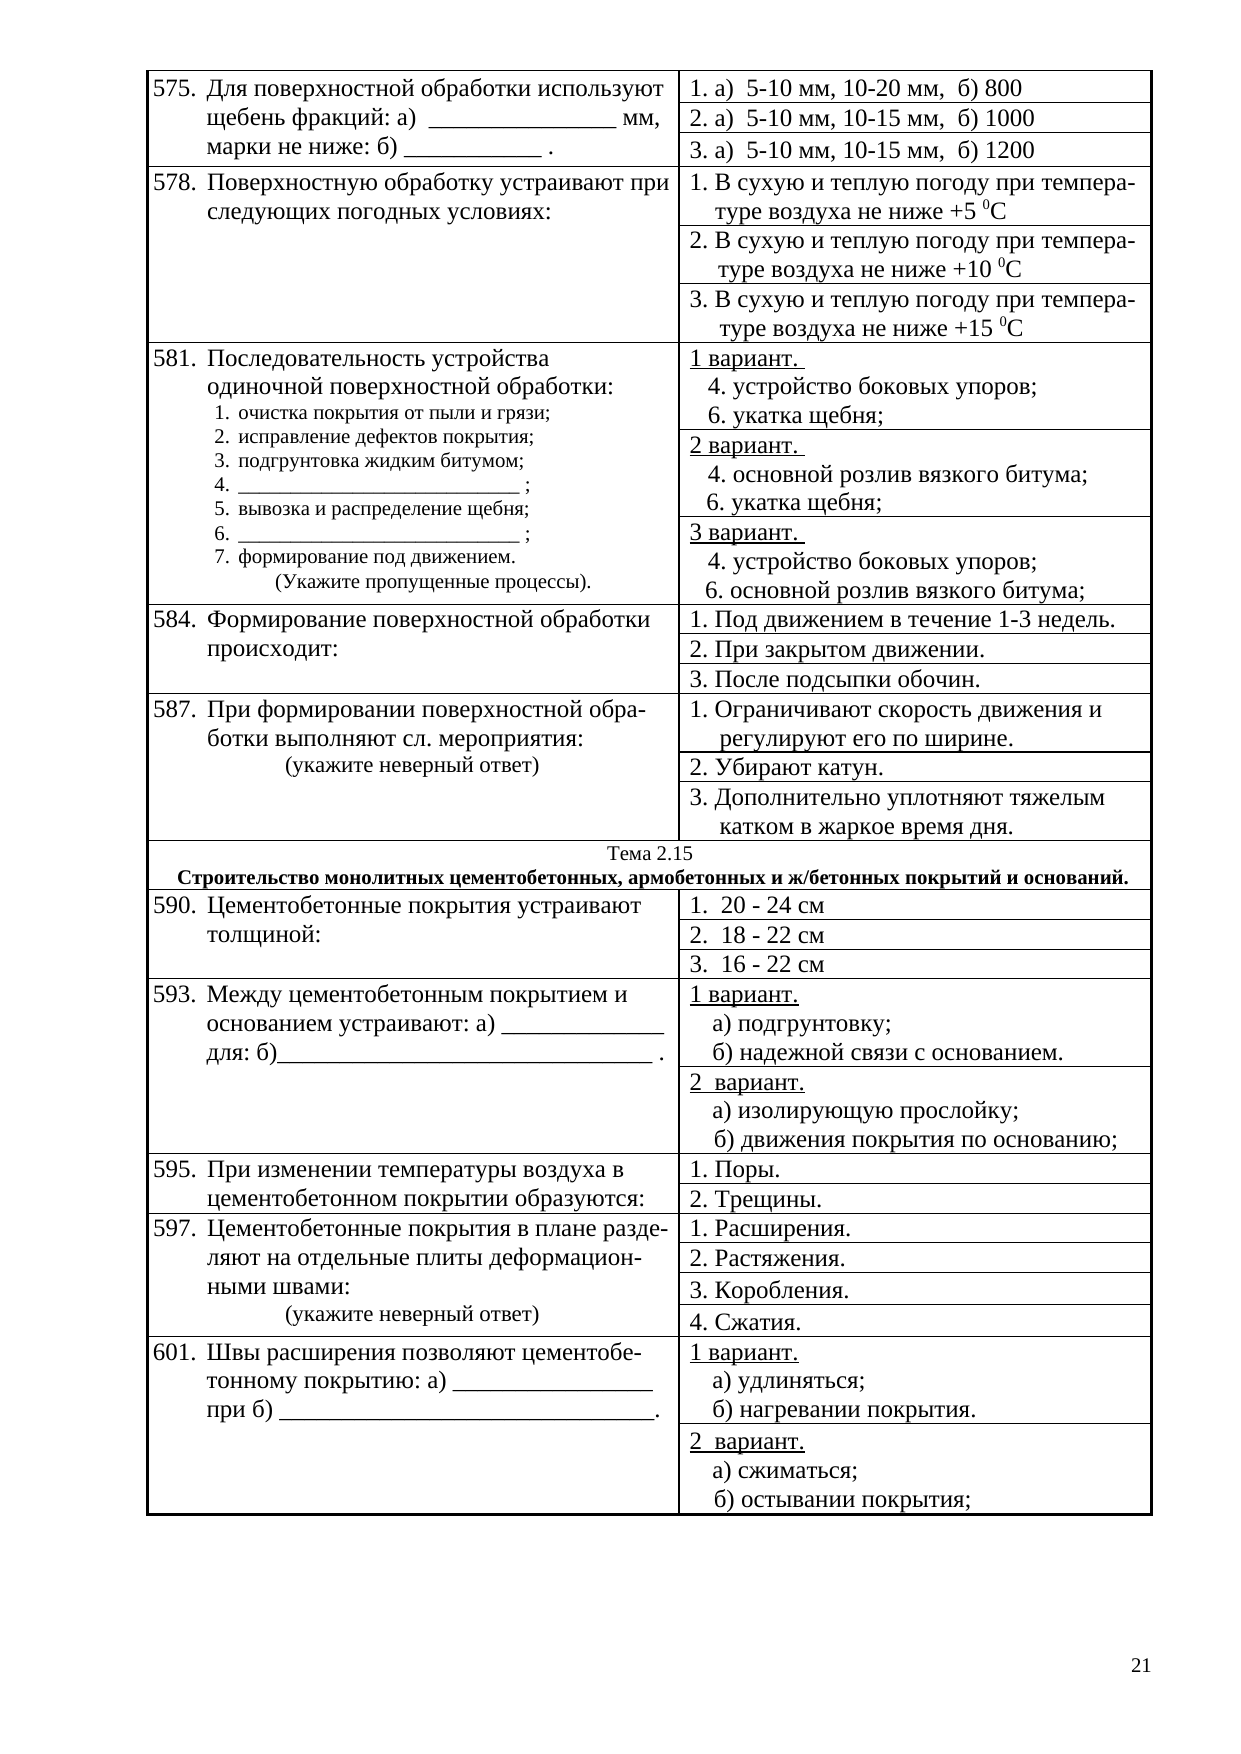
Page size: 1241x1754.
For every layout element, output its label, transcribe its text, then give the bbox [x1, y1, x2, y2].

table_cell 2 вариант. а) сжиматься; б) остывании покрытия; [680, 1424, 1150, 1512]
table_cell 1. В сухую и теплую погоду при темпера-туре воздуха не ниже +5 0С [680, 167, 1150, 224]
table_cell 2. а) 5-10 мм, 10-15 мм, б) 1000 [680, 103, 1150, 132]
table_cell 2. Растяжения. [680, 1243, 1150, 1272]
table_cell 2 вариант. а) изолирующую прослойку; б) движения покрытия по основанию; [680, 1067, 1150, 1153]
table_cell 3. 16 - 22 см [680, 950, 1150, 978]
table_cell 1 вариант. 4. устройство боковых упоров; 6. укатка щебня; [680, 343, 1150, 429]
table_cell При изменении температуры воздуха в цементобетонном покрытии образуются: [149, 1154, 678, 1212]
table_cell Швы расширения позволяют цементобе-тонному покрытию: а) ________________ при б) ______________________________. [149, 1337, 678, 1512]
table_cell 3. После подсыпки обочин. [680, 664, 1150, 693]
table_cell 3. Коробления. [680, 1273, 1150, 1304]
table_cell 1 вариант. а) удлиняться; б) нагревании покрытия. [680, 1337, 1150, 1423]
table_cell Цементобетонные покрытия в плане разде-ляют на отдельные плиты деформацион-ными швами: (укажите неверный ответ) [149, 1214, 678, 1336]
table_cell 1 вариант. а) подгрунтовку; б) надежной связи с основанием. [680, 979, 1150, 1066]
table_cell 2 вариант. 4. основной розлив вязкого битума; 6. укатка щебня; [680, 430, 1150, 516]
table_cell Формирование поверхностной обработки происходит: [149, 605, 678, 693]
table_cell Цементобетонные покрытия устраивают толщиной: [149, 890, 678, 978]
table_cell Для поверхностной обработки используют щебень фракций: а) _______________ мм, марки не ниже: б) ___________ . [149, 71, 678, 166]
table_cell 4. Сжатия. [680, 1305, 1150, 1336]
table_cell 1. Поры. [680, 1154, 1150, 1183]
table_cell 1. Ограничивают скорость движения и регулируют его по ширине. [680, 694, 1150, 751]
table_cell 3. В сухую и теплую погоду при темпера-туре воздуха не ниже +15 0С [680, 284, 1150, 342]
table_cell 1. а) 5-10 мм, 10-20 мм, б) 800 [680, 71, 1150, 102]
table_cell Тема 2.15 Строительство монолитных цементобетонных, армобетонных и ж/бетонных покрытий и оснований. [149, 841, 1150, 889]
table_cell 1. 20 - 24 см [680, 890, 1150, 919]
table_cell 2. 18 - 22 см [680, 920, 1150, 948]
table_cell 3 вариант. 4. устройство боковых упоров; 6. основной розлив вязкого битума; [680, 517, 1150, 603]
table_cell 3. а) 5-10 мм, 10-15 мм, б) 1200 [680, 133, 1150, 166]
table_cell Между цементобетонным покрытием и основанием устраивают: а) _____________ для: б)______________________________ . [149, 979, 678, 1153]
table_cell 2. Убирают катун. [680, 753, 1150, 781]
table_cell 1. Расширения. [680, 1214, 1150, 1242]
table_cell Поверхностную обработку устраивают при следующих погодных условиях: [149, 167, 678, 342]
table_cell 1. Под движением в течение 1-3 недель. [680, 605, 1150, 633]
table_cell 2. Трещины. [680, 1184, 1150, 1212]
table_cell 2. При закрытом движении. [680, 634, 1150, 663]
table_cell 3. Дополнительно уплотняют тяжелым катком в жаркое время дня. [680, 782, 1150, 840]
table_cell Последовательность устройства одиночной поверхностной обработки: очистка покрытия от пыли и грязи; исправление дефектов покрытия; подгрунтовка жидким битумом; ___________________________ ; вывозка и распределение щебня; ___________________________ ; формирование под движением. (Укажите пропущенные процессы). [149, 343, 678, 603]
table_cell При формировании поверхностной обра-ботки выполняют сл. мероприятия: (укажите неверный ответ) [149, 694, 678, 840]
table_cell 2. В сухую и теплую погоду при темпера-туре воздуха не ниже +10 0С [680, 226, 1150, 283]
